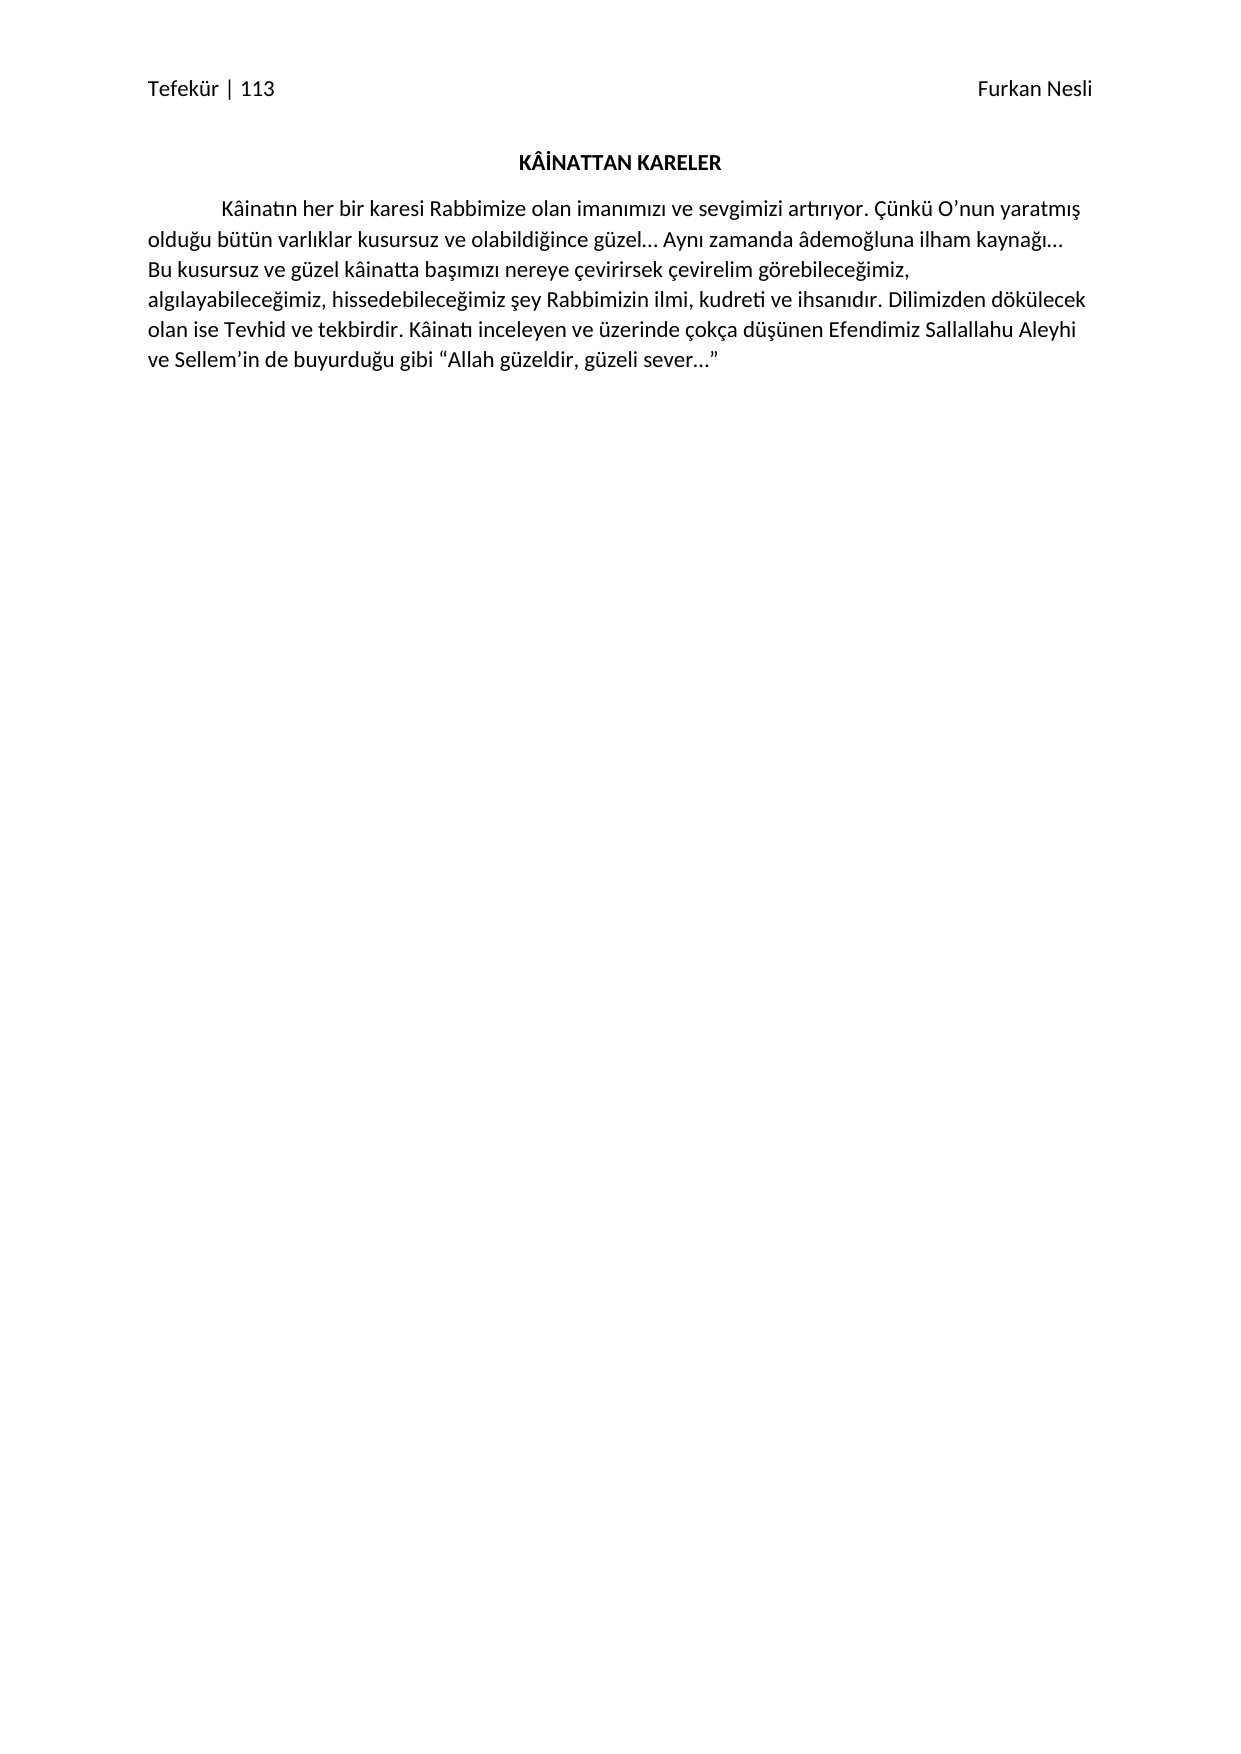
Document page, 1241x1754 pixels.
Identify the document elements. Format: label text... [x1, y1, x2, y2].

text Kâinatın her bir karesi Rabbimize olan imanımızı ve sevgimizi artırıyor. Çünkü O’nun yaratmış olduğu bütün varlıklar kusursuz ve olabildiğince güzel… Aynı zamanda âdemoğluna ilham kaynağı… Bu kusursuz ve güzel kâinatta başımızı nereye çevirirsek çevirelim görebileceğimiz, algılayabileceğimiz, hissedebileceğimiz şey Rabbimizin ilmi, kudreti ve ihsanıdır. Dilimizden dökülecek olan ise Tevhid ve tekbirdir. Kâinatı inceleyen ve üzerinde çokça düşünen Efendimiz Sallallahu Aleyhi ve Sellem’in de buyurduğu gibi “Allah güzeldir, güzeli sever…” [148, 194, 1093, 373]
text KÂİNATTAN KARELER [148, 148, 1093, 176]
